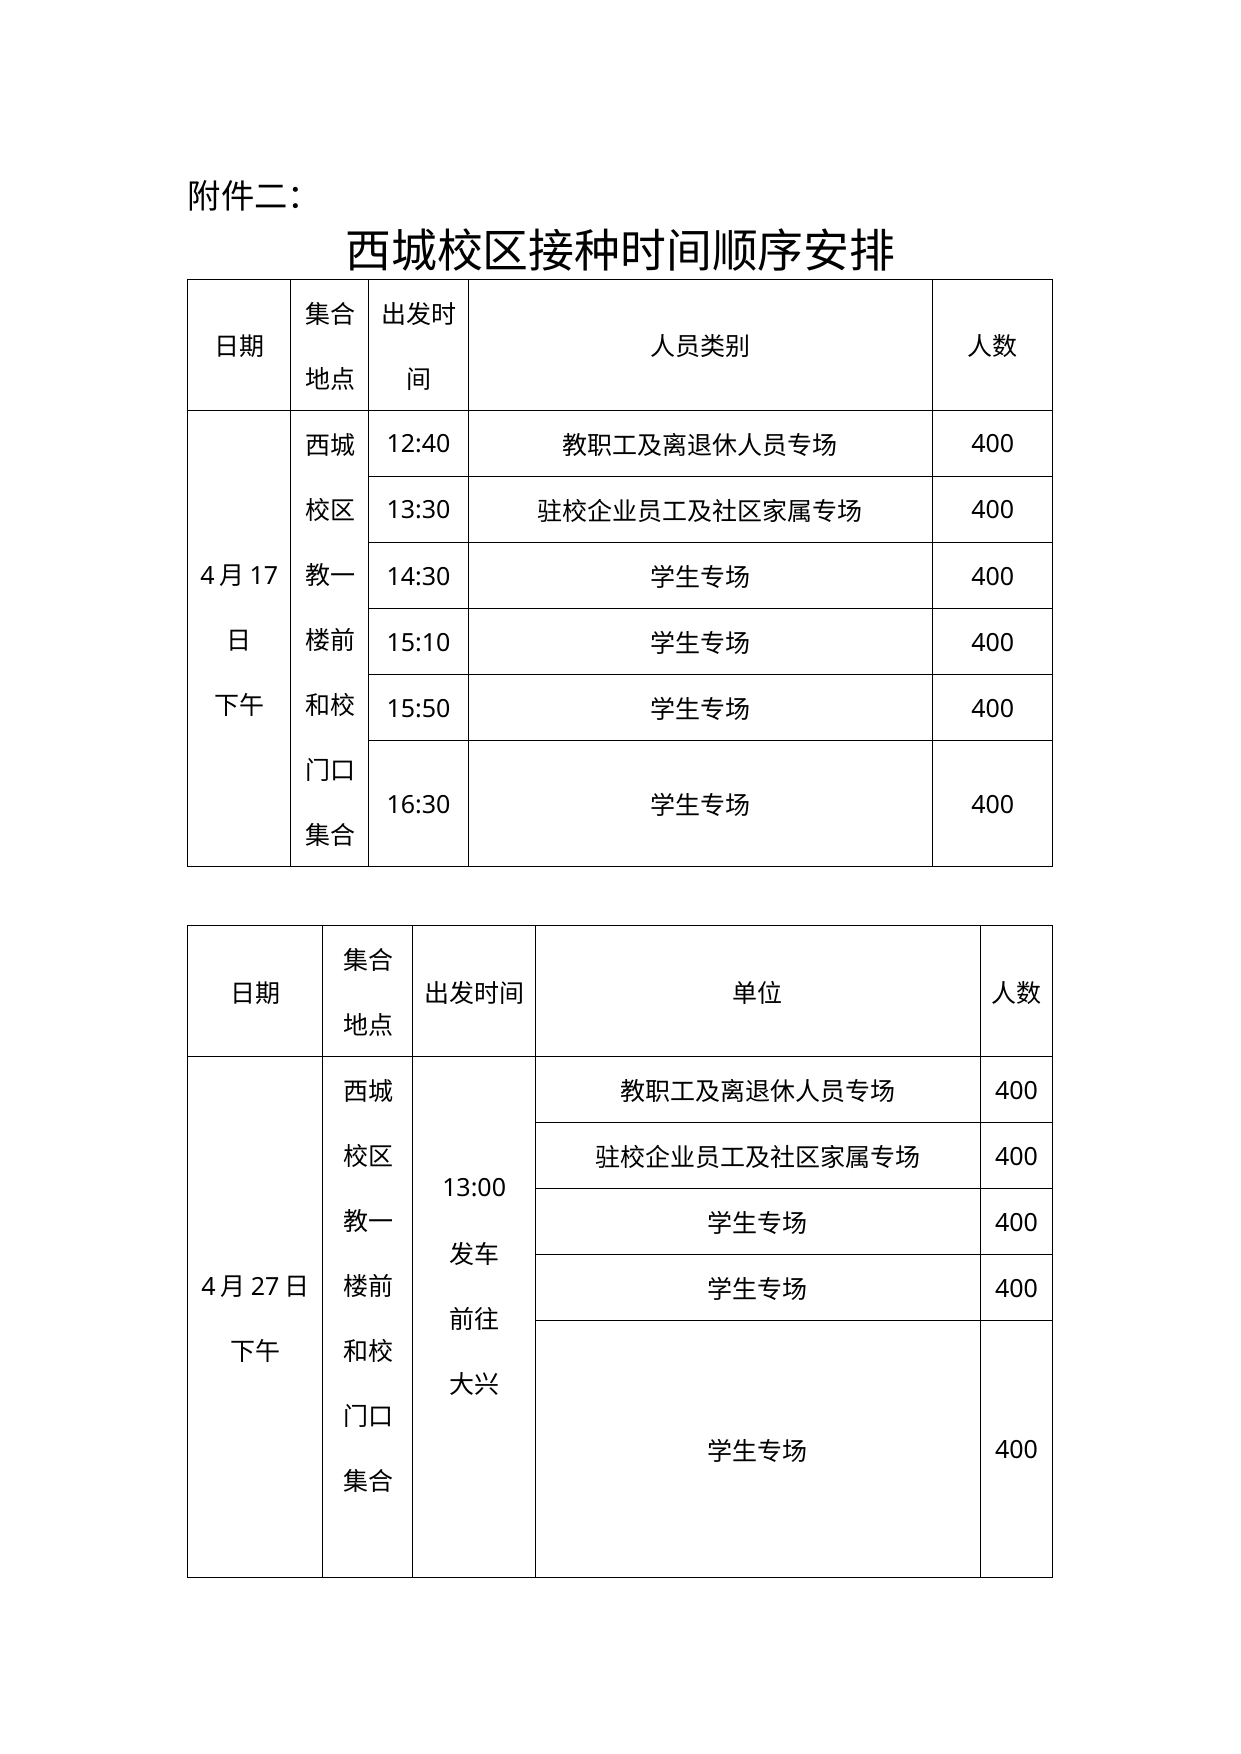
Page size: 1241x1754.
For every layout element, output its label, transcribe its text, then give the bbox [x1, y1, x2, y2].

table_cell 400 [933, 741, 1052, 866]
table_cell 西城校区教一楼前和校门口集合 [291, 411, 368, 866]
table_header 日期 [188, 280, 290, 410]
table_header 日期 [188, 926, 322, 1056]
table_cell 400 [933, 543, 1052, 608]
table_cell 400 [933, 609, 1052, 674]
table_cell 400 [933, 675, 1052, 740]
table_header 人员类别 [469, 280, 932, 410]
table_header 出发时间 [369, 280, 468, 410]
table_cell 12:40 [369, 411, 468, 476]
table_cell 400 [981, 1057, 1052, 1122]
table_cell 学生专场 [536, 1189, 980, 1254]
table_cell 15:50 [369, 675, 468, 740]
table_cell 教职工及离退休人员专场 [469, 411, 932, 476]
table_cell 400 [933, 477, 1052, 542]
table_cell 西城校区教一楼前和校门口集合 [323, 1057, 412, 1577]
table_header 单位 [536, 926, 980, 1056]
table_cell 14:30 [369, 543, 468, 608]
table_cell 400 [981, 1321, 1052, 1577]
table_cell 13:00 发车 前往 大兴 [413, 1057, 535, 1577]
table_cell 400 [981, 1123, 1052, 1188]
table_cell 学生专场 [469, 543, 932, 608]
table_cell 学生专场 [469, 609, 932, 674]
table_header 集合地点 [291, 280, 368, 410]
table_header 出发时间 [413, 926, 535, 1056]
table_cell 16:30 [369, 741, 468, 866]
table_header 人数 [981, 926, 1052, 1056]
table_cell 15:10 [369, 609, 468, 674]
text 附件二： [187, 162, 1053, 220]
table_cell 400 [933, 411, 1052, 476]
table_cell 驻校企业员工及社区家属专场 [469, 477, 932, 542]
table_cell 教职工及离退休人员专场 [536, 1057, 980, 1122]
table_cell 400 [981, 1255, 1052, 1320]
table_cell 学生专场 [536, 1321, 980, 1577]
table_cell 驻校企业员工及社区家属专场 [536, 1123, 980, 1188]
table_cell 学生专场 [469, 675, 932, 740]
text 西城校区接种时间顺序安排 [187, 220, 1053, 279]
table_cell 400 [981, 1189, 1052, 1254]
table_cell 4月27日 下午 [188, 1057, 322, 1577]
table_cell 学生专场 [536, 1255, 980, 1320]
table_header 人数 [933, 280, 1052, 410]
table_cell 13:30 [369, 477, 468, 542]
table_cell 学生专场 [469, 741, 932, 866]
table_header 集合地点 [323, 926, 412, 1056]
table_cell 4月17日 下午 [188, 411, 290, 866]
